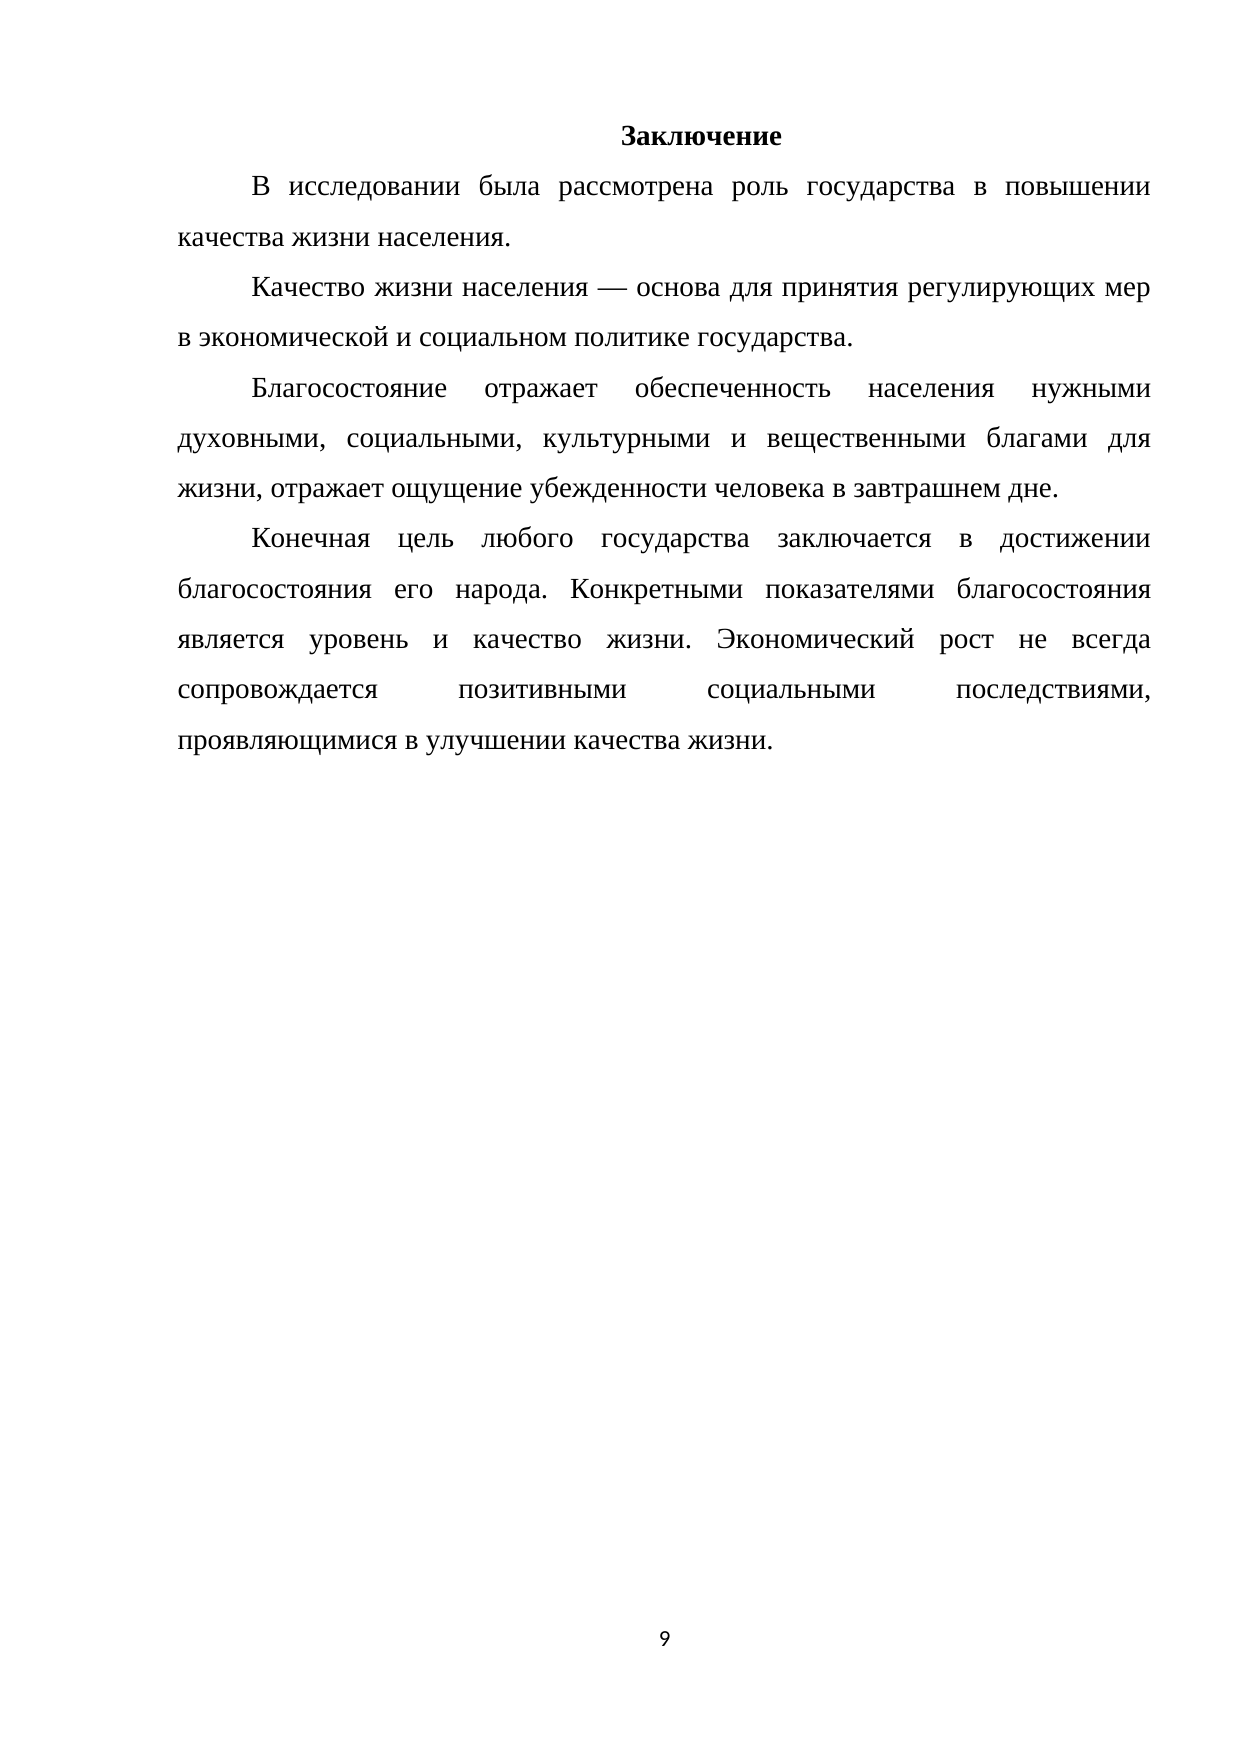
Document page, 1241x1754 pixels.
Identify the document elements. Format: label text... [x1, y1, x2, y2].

text Благосостояние отражает обеспеченность населения нужными духовными, социальными, культурными и вещественными благами для жизни, отражает ощущение убежденности человека в завтрашнем дне. [177, 370, 1152, 504]
text Качество жизни населения — основа для принятия регулирующих мер в экономической и социальном политике государства. [177, 269, 1152, 353]
text В исследовании была рассмотрена роль государства в повышении качества жизни населения. [177, 168, 1152, 252]
text Конечная цель любого государства заключается в достижении благосостояния его народа. Конкретными показателями благосостояния является уровень и качество жизни. Экономический рост не всегда сопровождается позитивными социальными последствиями, проявляющимися в улучшении качества жизни. [177, 521, 1152, 755]
subtitle Заключение [177, 118, 1152, 152]
